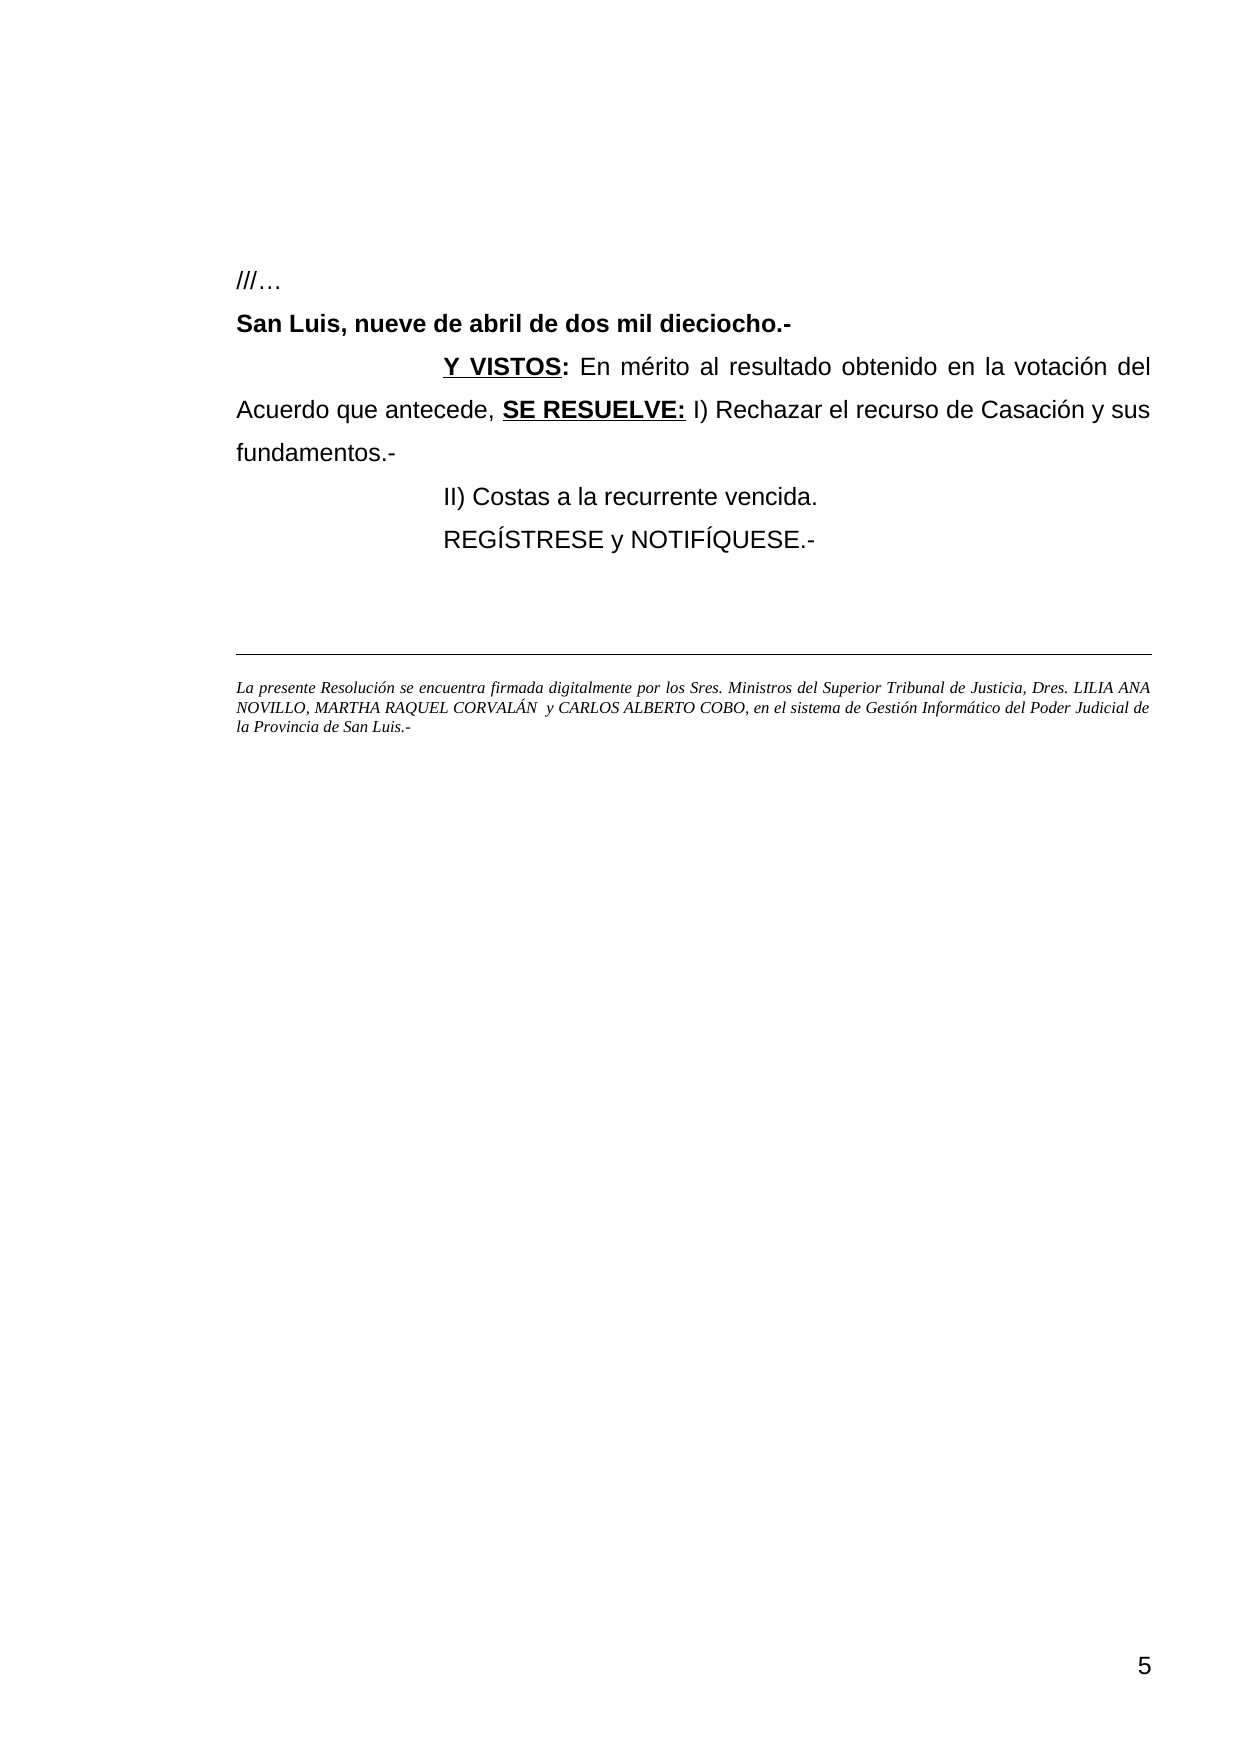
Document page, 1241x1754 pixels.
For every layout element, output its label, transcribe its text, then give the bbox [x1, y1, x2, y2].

text La presente Resolución se encuentra firmada digitalmente por los Sres. Ministros del Superior Tribunal de Justicia, Dres. LILIA ANA NOVILLO, MARTHA RAQUEL CORVALÁN y CARLOS ALBERTO COBO, en el sistema de Gestión Informático del Poder Judicial de la Provincia de San Luis.- [236, 678, 1152, 736]
text Y VISTOS: En mérito al resultado obtenido en la votación del Acuerdo que antecede, SE RESUELVE: I) Rechazar el recurso de Casación y sus fundamentos.- [236, 352, 1152, 467]
text II) Costas a la recurrente vencida. [236, 481, 1152, 510]
text ///… [236, 266, 1152, 294]
text REGÍSTRESE y NOTIFÍQUESE.- [236, 524, 1152, 553]
text San Luis, nueve de abril de dos mil dieciocho.- [236, 309, 1152, 338]
